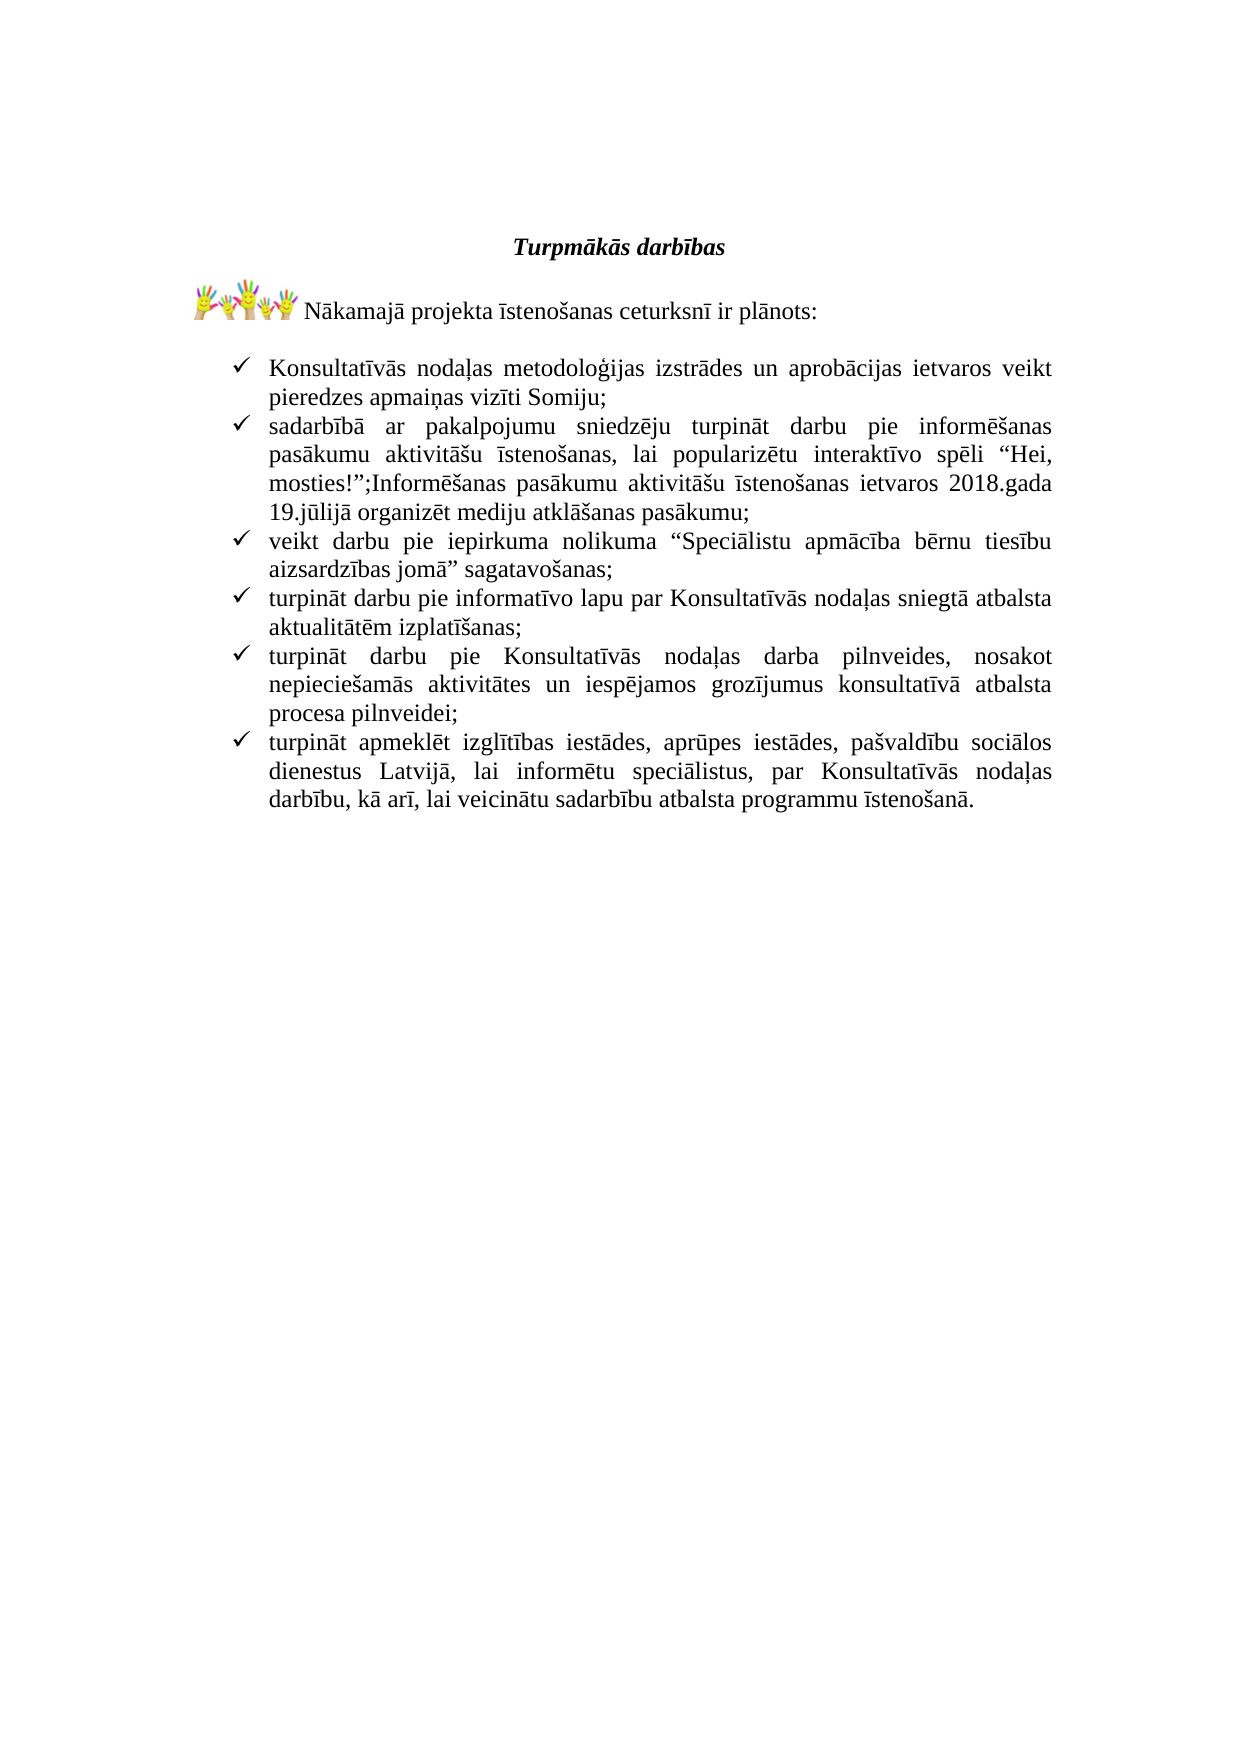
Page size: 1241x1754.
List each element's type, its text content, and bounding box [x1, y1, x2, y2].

list turpināt apmeklēt izglītības iestādes, aprūpes iestādes, pašvaldību sociālos dienestus Latvijā, lai informētu speciālistus, par Konsultatīvās nodaļas darbību, kā arī, lai veicinātu sadarbību atbalsta programmu īstenošanā. [231, 727, 1053, 813]
text Nākamajā projekta īstenošanas ceturksnī ir plānots: [187, 261, 1053, 324]
picture [187, 261, 304, 320]
list sadarbībā ar pakalpojumu sniedzēju turpināt darbu pie informēšanas pasākumu aktivitāšu īstenošanas, lai popularizētu interaktīvo spēli “Hei, mosties!”;Informēšanas pasākumu aktivitāšu īstenošanas ietvaros 2018.gada 19.jūlijā organizēt mediju atklāšanas pasākumu; [231, 411, 1053, 526]
list Konsultatīvās nodaļas metodoloģijas izstrādes un aprobācijas ietvaros veikt pieredzes apmaiņas vizīti Somiju; [231, 353, 1053, 411]
list turpināt darbu pie Konsultatīvās nodaļas darba pilnveides, nosakot nepieciešamās aktivitātes un iespējamos grozījumus konsultatīvā atbalsta procesa pilnveidei; [231, 641, 1053, 727]
list veikt darbu pie iepirkuma nolikuma “Speciālistu apmācība bērnu tiesību aizsardzības jomā” sagatavošanas; [231, 526, 1053, 583]
list turpināt darbu pie informatīvo lapu par Konsultatīvās nodaļas sniegtā atbalsta aktualitātēm izplatīšanas; [231, 583, 1053, 641]
text Turpmākās darbības [187, 232, 1053, 261]
